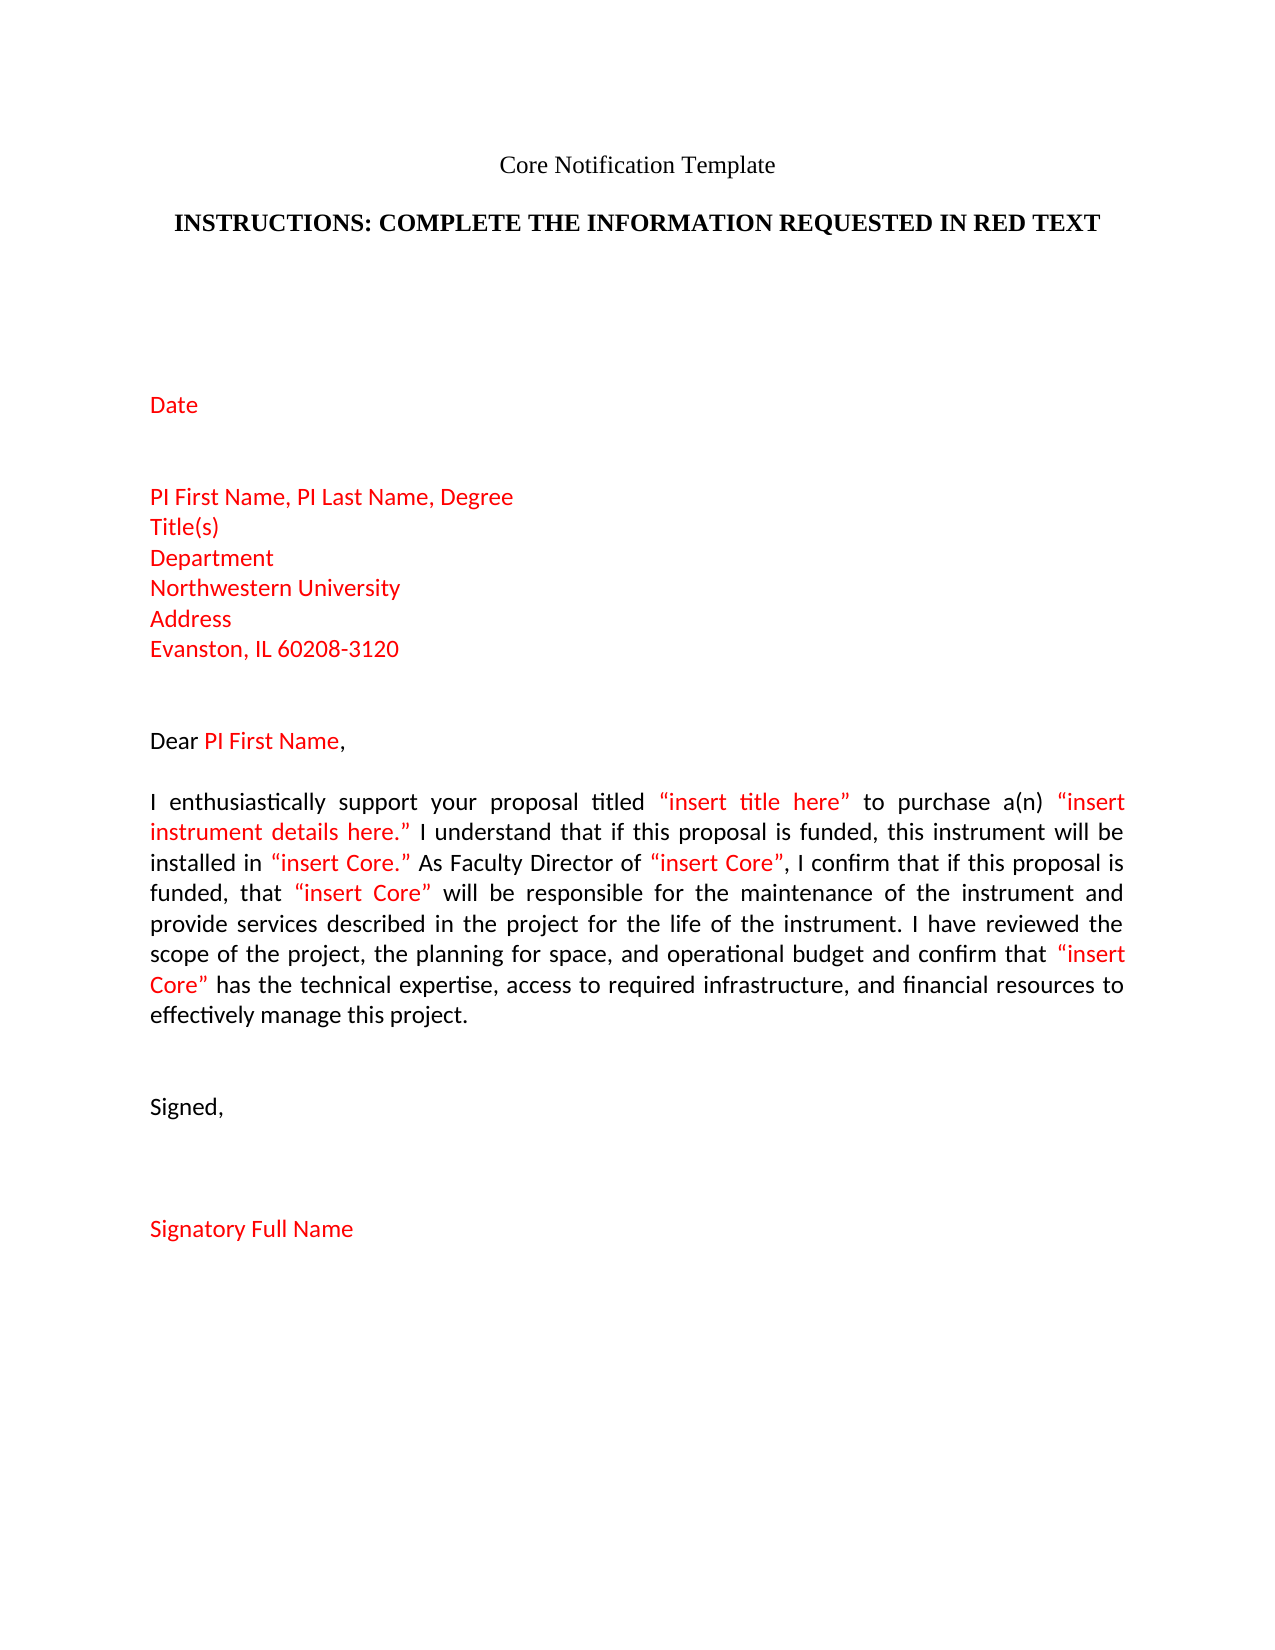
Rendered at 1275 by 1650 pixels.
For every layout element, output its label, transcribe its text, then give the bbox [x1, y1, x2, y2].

text Address [150, 603, 1125, 633]
text Date [150, 389, 1125, 420]
text Northwestern University [150, 572, 1125, 603]
text I enthusiastically support your proposal titled “insert title here” to purchase a(n) “insert instrument details here.” I understand that if this proposal is funded, this instrument will be installed in “insert Core.” As Faculty Director of “insert Core”, I confirm that if this proposal is funded, that “insert Core” will be responsible for the maintenance of the instrument and provide services described in the project for the life of the instrument. I have reviewed the scope of the project, the planning for space, and operational budget and confirm that “insert Core” has the technical expertise, access to required infrastructure, and financial resources to effectively manage this project. [150, 786, 1125, 1030]
text Title(s) [150, 511, 1125, 542]
text PI First Name, PI Last Name, Degree [150, 481, 1125, 511]
text Evanston, IL 60208-3120 [150, 633, 1125, 664]
text Department [150, 542, 1125, 572]
text Dear PI First Name, [150, 725, 1125, 756]
text Signed, [150, 1091, 1125, 1122]
text Signatory Full Name [150, 1213, 1125, 1244]
text Core Notification Template [150, 150, 1125, 179]
text INSTRUCTIONS: COMPLETE THE INFORMATION REQUESTED IN RED TEXT [150, 208, 1125, 237]
